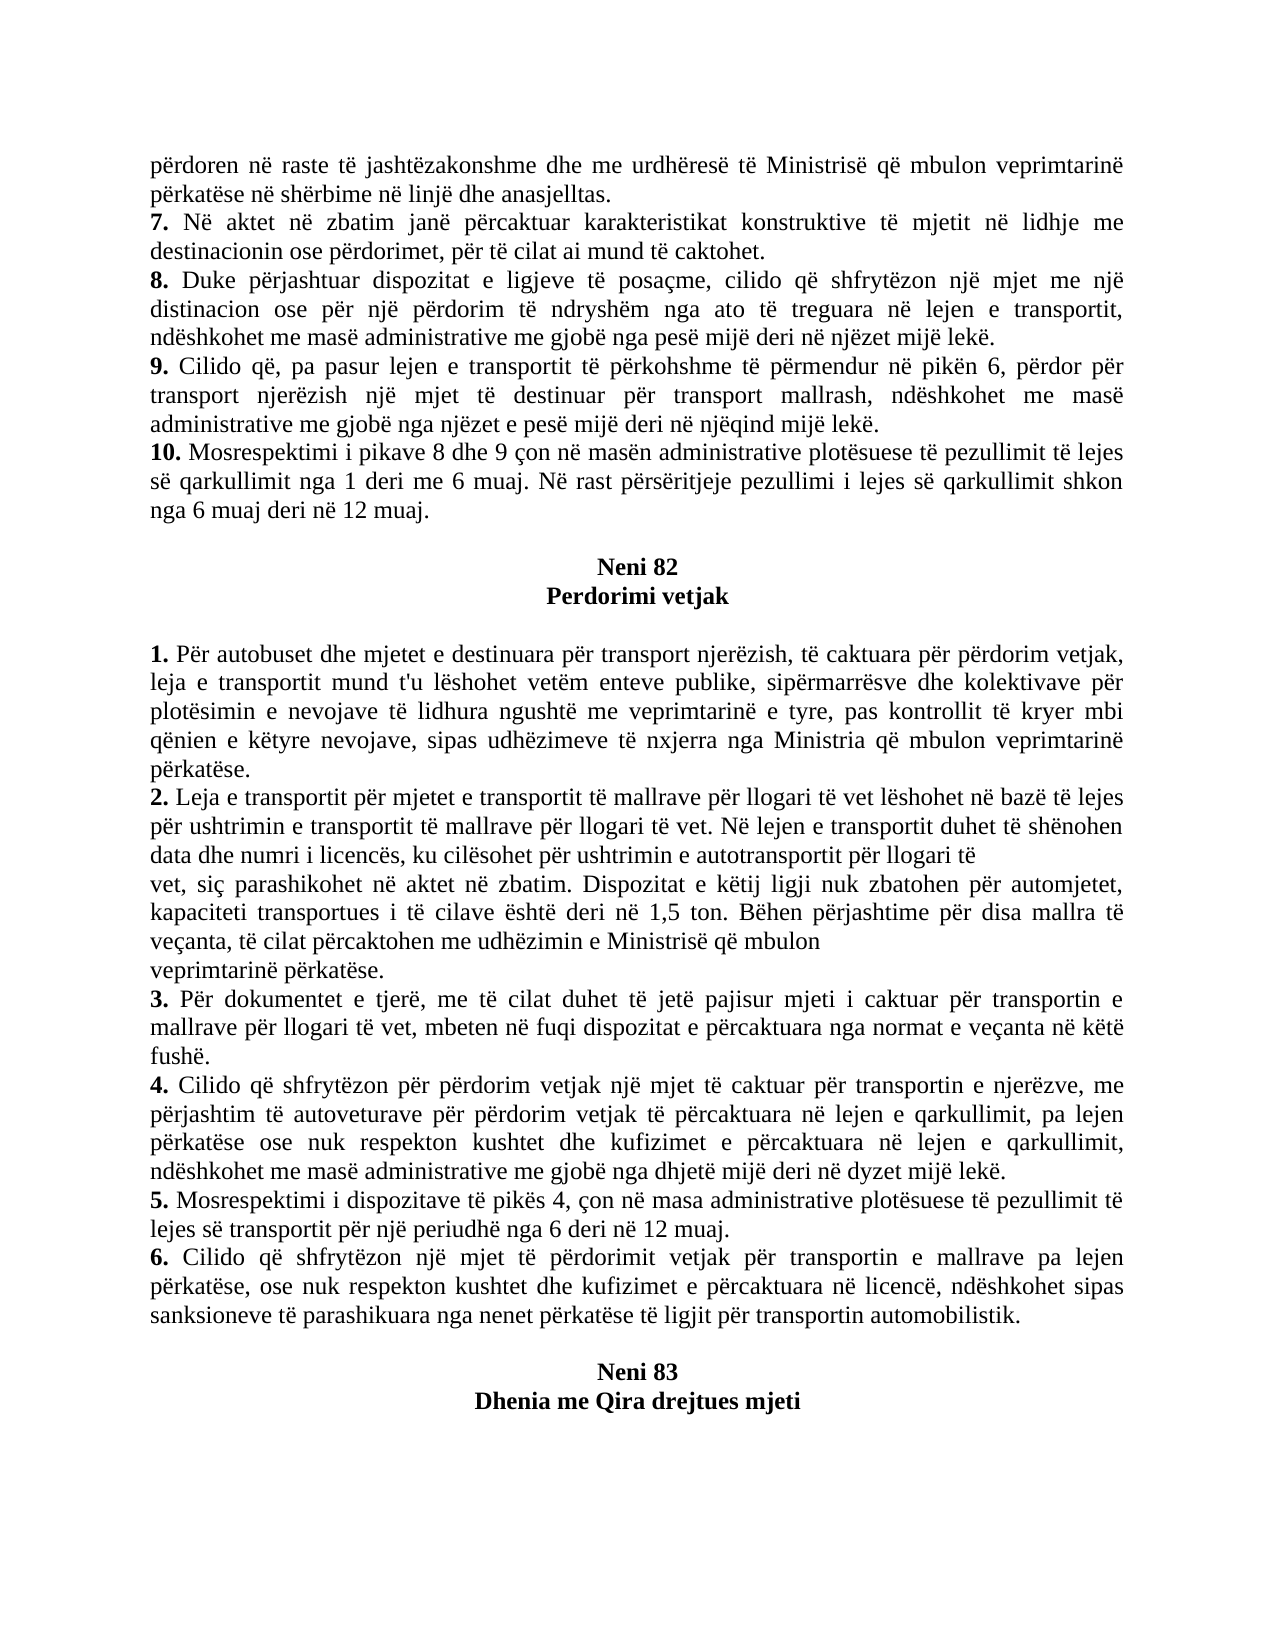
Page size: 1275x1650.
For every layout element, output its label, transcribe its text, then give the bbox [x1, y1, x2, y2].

text 10. Mosrespektimi i pikave 8 dhe 9 çon në masën administrative plotësuese të pezullimit të lejes së qarkullimit nga 1 deri me 6 muaj. Në rast përsëritjeje pezullimi i lejes së qarkullimit shkon nga 6 muaj deri në 12 muaj. [150, 437, 1125, 524]
text 4. Cilido që shfrytëzon për përdorim vetjak një mjet të caktuar për transportin e njerëzve, me përjashtim të autoveturave për përdorim vetjak të përcaktuara në lejen e qarkullimit, pa lejen përkatëse ose nuk respekton kushtet dhe kufizimet e përcaktuara në lejen e qarkullimit, ndëshkohet me masë administrative me gjobë nga dhjetë mijë deri në dyzet mijë lekë. [150, 1070, 1125, 1185]
text 5. Mosrespektimi i dispozitave të pikës 4, çon në masa administrative plotësuese të pezullimit të lejes së transportit për një periudhë nga 6 deri në 12 muaj. [150, 1185, 1125, 1242]
text 7. Në aktet në zbatim janë përcaktuar karakteristikat konstruktive të mjetit në lidhje me destinacionin ose përdorimet, për të cilat ai mund të caktohet. [150, 207, 1125, 265]
text Neni 83 [150, 1357, 1125, 1386]
text 3. Për dokumentet e tjerë, me të cilat duhet të jetë pajisur mjeti i caktuar për transportin e mallrave për llogari të vet, mbeten në fuqi dispozitat e përcaktuara nga normat e veçanta në këtë fushë. [150, 984, 1125, 1070]
text Neni 82 [150, 552, 1125, 581]
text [150, 150, 1125, 207]
text 6. Cilido që shfrytëzon një mjet të përdorimit vetjak për transportin e mallrave pa lejen përkatëse, ose nuk respekton kushtet dhe kufizimet e përcaktuara në licencë, ndëshkohet sipas sanksioneve të parashikuara nga nenet përkatëse të ligjit për transportin automobilistik. [150, 1242, 1125, 1329]
text veprimtarinë përkatëse. [150, 955, 1125, 984]
text 2. Leja e transportit për mjetet e transportit të mallrave për llogari të vet lëshohet në bazë të lejes për ushtrimin e transportit të mallrave për llogari të vet. Në lejen e transportit duhet të shënohen data dhe numri i licencës, ku cilësohet për ushtrimin e autotransportit për llogari të [150, 782, 1125, 869]
text Dhenia me Qira drejtues mjeti [150, 1386, 1125, 1415]
text vet, siç parashikohet në aktet në zbatim. Dispozitat e këtij ligji nuk zbatohen për automjetet, kapaciteti transportues i të cilave është deri në 1,5 ton. Bëhen përjashtime për disa mallra të veçanta, të cilat përcaktohen me udhëzimin e Ministrisë që mbulon [150, 869, 1125, 955]
text 1. Për autobuset dhe mjetet e destinuara për transport njerëzish, të caktuara për përdorim vetjak, leja e transportit mund t'u lëshohet vetëm enteve publike, sipërmarrësve dhe kolektivave për plotësimin e nevojave të lidhura ngushtë me veprimtarinë e tyre, pas kontrollit të kryer mbi qënien e këtyre nevojave, sipas udhëzimeve të nxjerra nga Ministria që mbulon veprimtarinë përkatëse. [150, 639, 1125, 782]
text Perdorimi vetjak [150, 581, 1125, 610]
text 9. Cilido që, pa pasur lejen e transportit të përkohshme të përmendur në pikën 6, përdor për transport njerëzish një mjet të destinuar për transport mallrash, ndëshkohet me masë administrative me gjobë nga njëzet e pesë mijë deri në njëqind mijë lekë. [150, 351, 1125, 437]
text 8. Duke përjashtuar dispozitat e ligjeve të posaçme, cilido që shfrytëzon një mjet me një distinacion ose për një përdorim të ndryshëm nga ato të treguara në lejen e transportit, ndëshkohet me masë administrative me gjobë nga pesë mijë deri në njëzet mijë lekë. [150, 265, 1125, 351]
